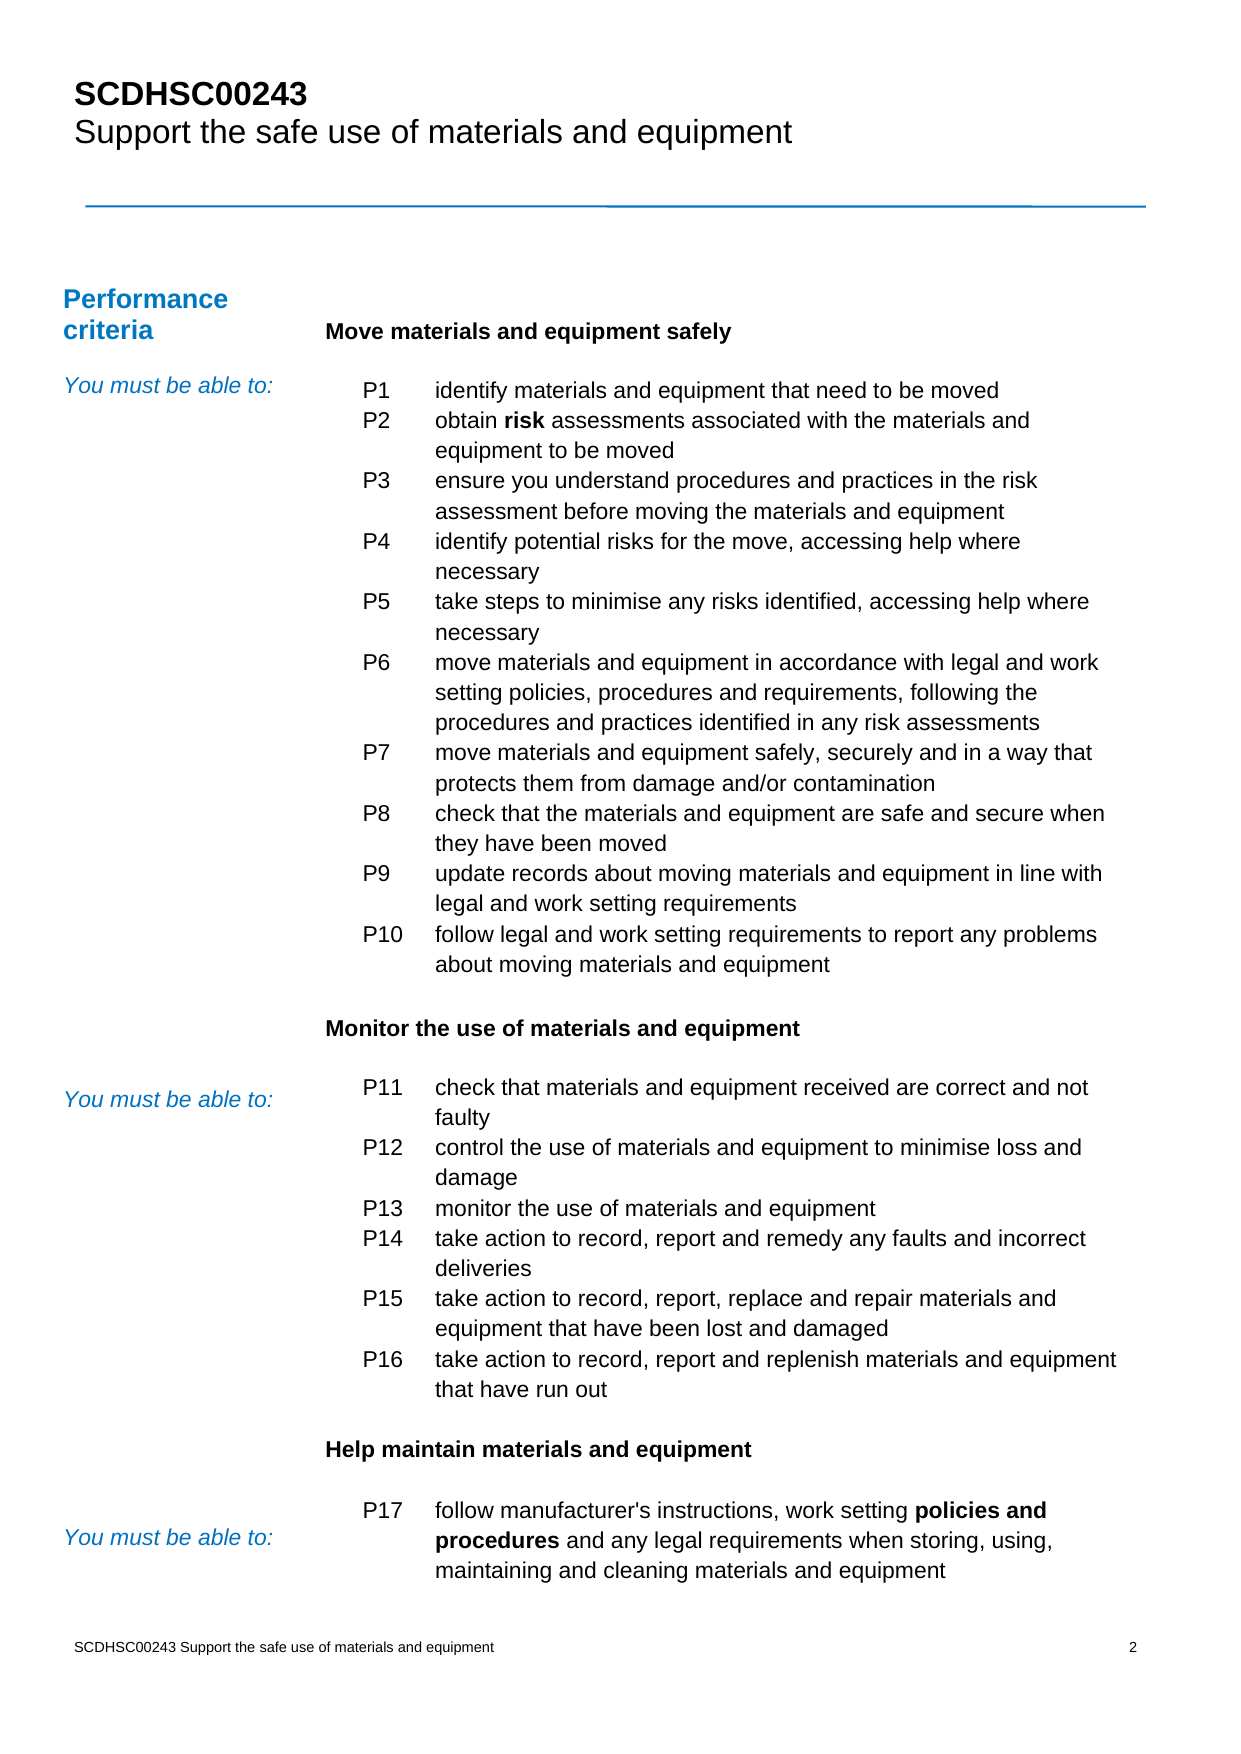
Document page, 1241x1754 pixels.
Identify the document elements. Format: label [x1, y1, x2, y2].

table_header [52, 283, 314, 1603]
table_header [314, 283, 1137, 1603]
